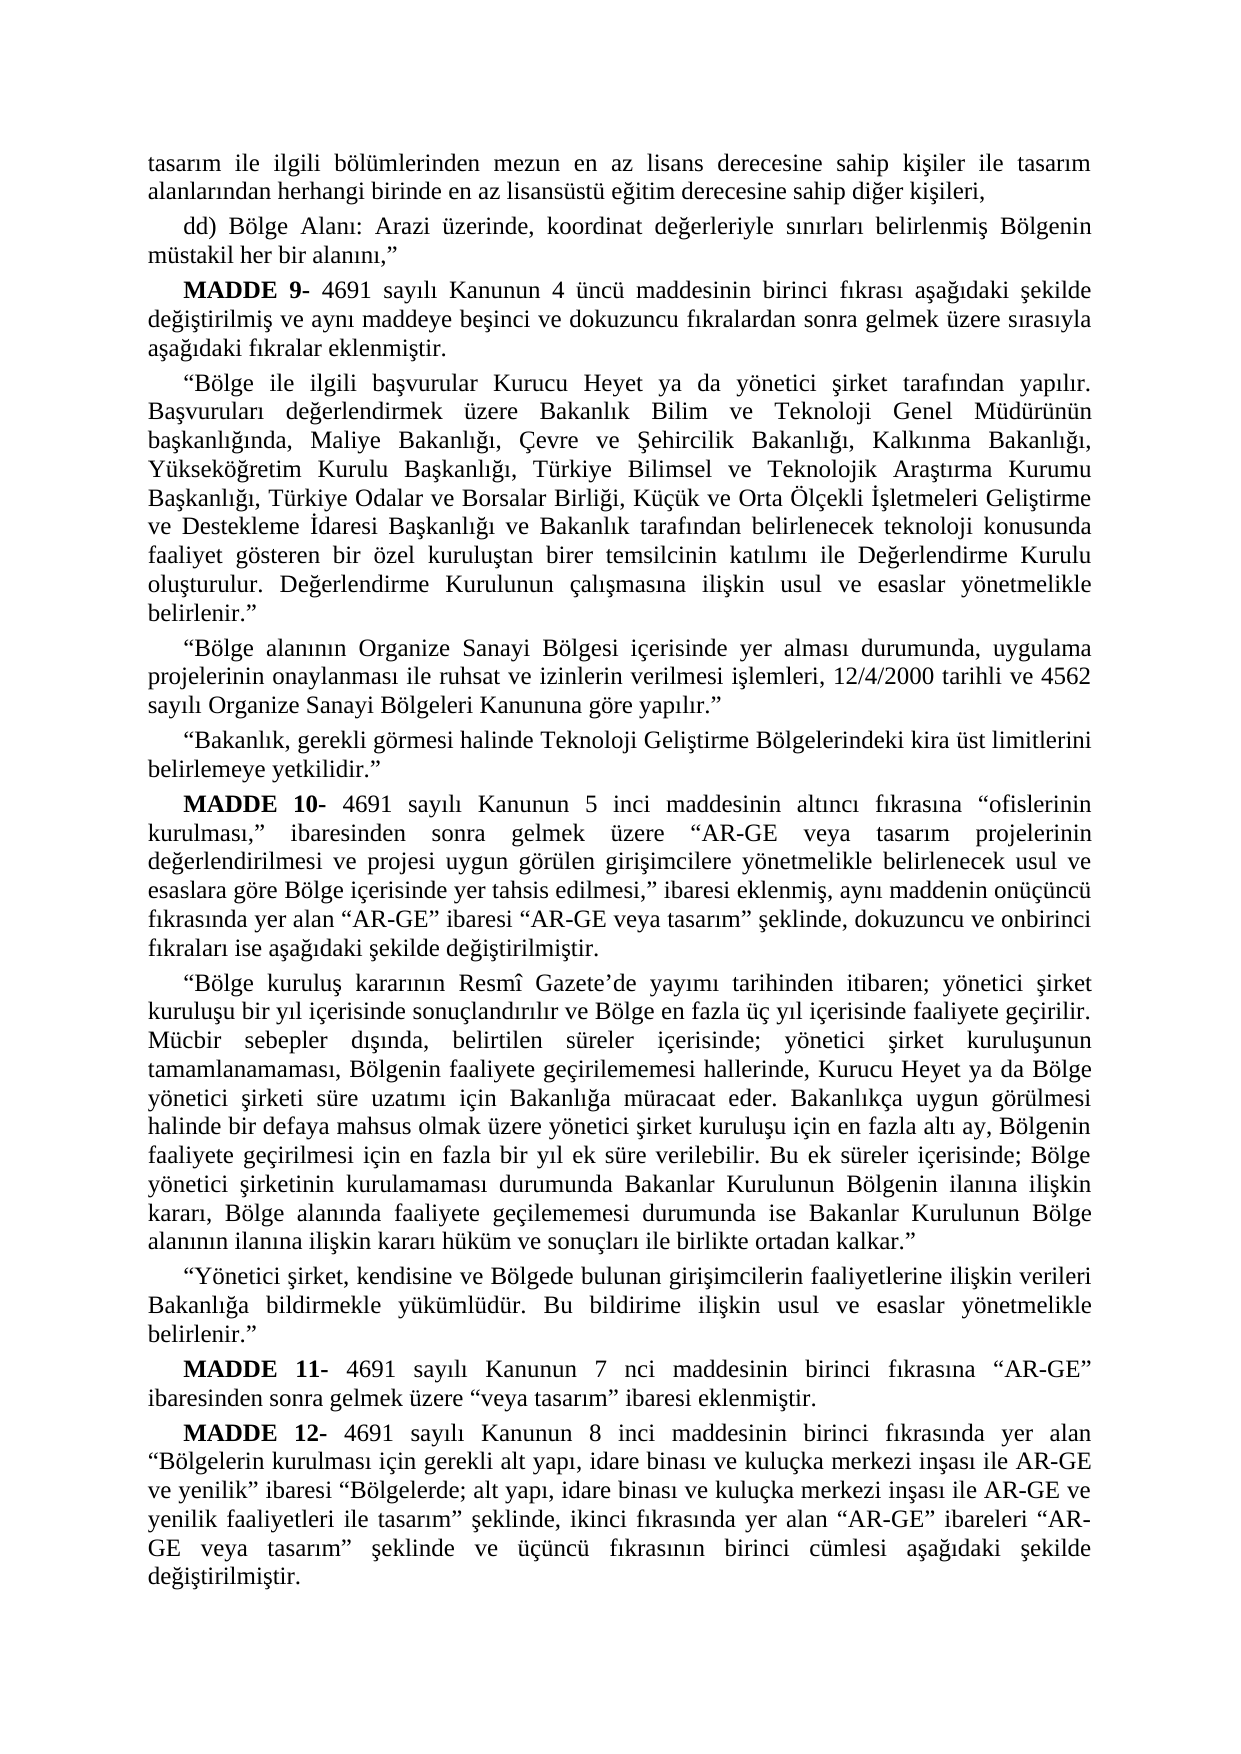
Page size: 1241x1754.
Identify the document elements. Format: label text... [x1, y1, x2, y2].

text “Bölge alanının Organize Sanayi Bölgesi içerisinde yer alması durumunda, uygulama projelerinin onaylanması ile ruhsat ve izinlerin verilmesi işlemleri, 12/4/2000 tarihli ve 4562 sayılı Organize Sanayi Bölgeleri Kanununa göre yapılır.” [148, 633, 1093, 719]
text MADDE 11- 4691 sayılı Kanunun 7 nci maddesinin birinci fıkrasına “AR-GE” ibaresinden sonra gelmek üzere “veya tasarım” ibaresi eklenmiştir. [148, 1354, 1093, 1411]
text MADDE 12- 4691 sayılı Kanunun 8 inci maddesinin birinci fıkrasında yer alan “Bölgelerin kurulması için gerekli alt yapı, idare binası ve kuluçka merkezi inşası ile AR-GE ve yenilik” ibaresi “Bölgelerde; alt yapı, idare binası ve kuluçka merkezi inşası ile AR-GE ve yenilik faaliyetleri ile tasarım” şeklinde, ikinci fıkrasında yer alan “AR-GE” ibareleri “AR-GE veya tasarım” şeklinde ve üçüncü fıkrasının birinci cümlesi aşağıdaki şekilde değiştirilmiştir. [148, 1418, 1093, 1590]
text “Bakanlık, gerekli görmesi halinde Teknoloji Geliştirme Bölgelerindeki kira üst limitlerini belirlemeye yetkilidir.” [148, 725, 1093, 783]
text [148, 148, 1093, 205]
text MADDE 9- 4691 sayılı Kanunun 4 üncü maddesinin birinci fıkrası aşağıdaki şekilde değiştirilmiş ve aynı maddeye beşinci ve dokuzuncu fıkralardan sonra gelmek üzere sırasıyla aşağıdaki fıkralar eklenmiştir. [148, 275, 1093, 361]
text MADDE 10- 4691 sayılı Kanunun 5 inci maddesinin altıncı fıkrasına “ofislerinin kurulması,” ibaresinden sonra gelmek üzere “AR-GE veya tasarım projelerinin değerlendirilmesi ve projesi uygun görülen girişimcilere yönetmelikle belirlenecek usul ve esaslara göre Bölge içerisinde yer tahsis edilmesi,” ibaresi eklenmiş, aynı maddenin onüçüncü fıkrasında yer alan “AR-GE” ibaresi “AR-GE veya tasarım” şeklinde, dokuzuncu ve onbirinci fıkraları ise aşağıdaki şekilde değiştirilmiştir. [148, 789, 1093, 961]
text “Bölge ile ilgili başvurular Kurucu Heyet ya da yönetici şirket tarafından yapılır. Başvuruları değerlendirmek üzere Bakanlık Bilim ve Teknoloji Genel Müdürünün başkanlığında, Maliye Bakanlığı, Çevre ve Şehircilik Bakanlığı, Kalkınma Bakanlığı, Yükseköğretim Kurulu Başkanlığı, Türkiye Bilimsel ve Teknolojik Araştırma Kurumu Başkanlığı, Türkiye Odalar ve Borsalar Birliği, Küçük ve Orta Ölçekli İşletmeleri Geliştirme ve Destekleme İdaresi Başkanlığı ve Bakanlık tarafından belirlenecek teknoloji konusunda faaliyet gösteren bir özel kuruluştan birer temsilcinin katılımı ile Değerlendirme Kurulu oluşturulur. Değerlendirme Kurulunun çalışmasına ilişkin usul ve esaslar yönetmelikle belirlenir.” [148, 368, 1093, 626]
text dd) Bölge Alanı: Arazi üzerinde, koordinat değerleriyle sınırları belirlenmiş Bölgenin müstakil her bir alanını,” [148, 211, 1093, 269]
text “Yönetici şirket, kendisine ve Bölgede bulunan girişimcilerin faaliyetlerine ilişkin verileri Bakanlığa bildirmekle yükümlüdür. Bu bildirime ilişkin usul ve esaslar yönetmelikle belirlenir.” [148, 1261, 1093, 1348]
text “Bölge kuruluş kararının Resmî Gazete’de yayımı tarihinden itibaren; yönetici şirket kuruluşu bir yıl içerisinde sonuçlandırılır ve Bölge en fazla üç yıl içerisinde faaliyete geçirilir. Mücbir sebepler dışında, belirtilen süreler içerisinde; yönetici şirket kuruluşunun tamamlanamaması, Bölgenin faaliyete geçirilememesi hallerinde, Kurucu Heyet ya da Bölge yönetici şirketi süre uzatımı için Bakanlığa müracaat eder. Bakanlıkça uygun görülmesi halinde bir defaya mahsus olmak üzere yönetici şirket kuruluşu için en fazla altı ay, Bölgenin faaliyete geçirilmesi için en fazla bir yıl ek süre verilebilir. Bu ek süreler içerisinde; Bölge yönetici şirketinin kurulamaması durumunda Bakanlar Kurulunun Bölgenin ilanına ilişkin kararı, Bölge alanında faaliyete geçilememesi durumunda ise Bakanlar Kurulunun Bölge alanının ilanına ilişkin kararı hüküm ve sonuçları ile birlikte ortadan kalkar.” [148, 968, 1093, 1255]
